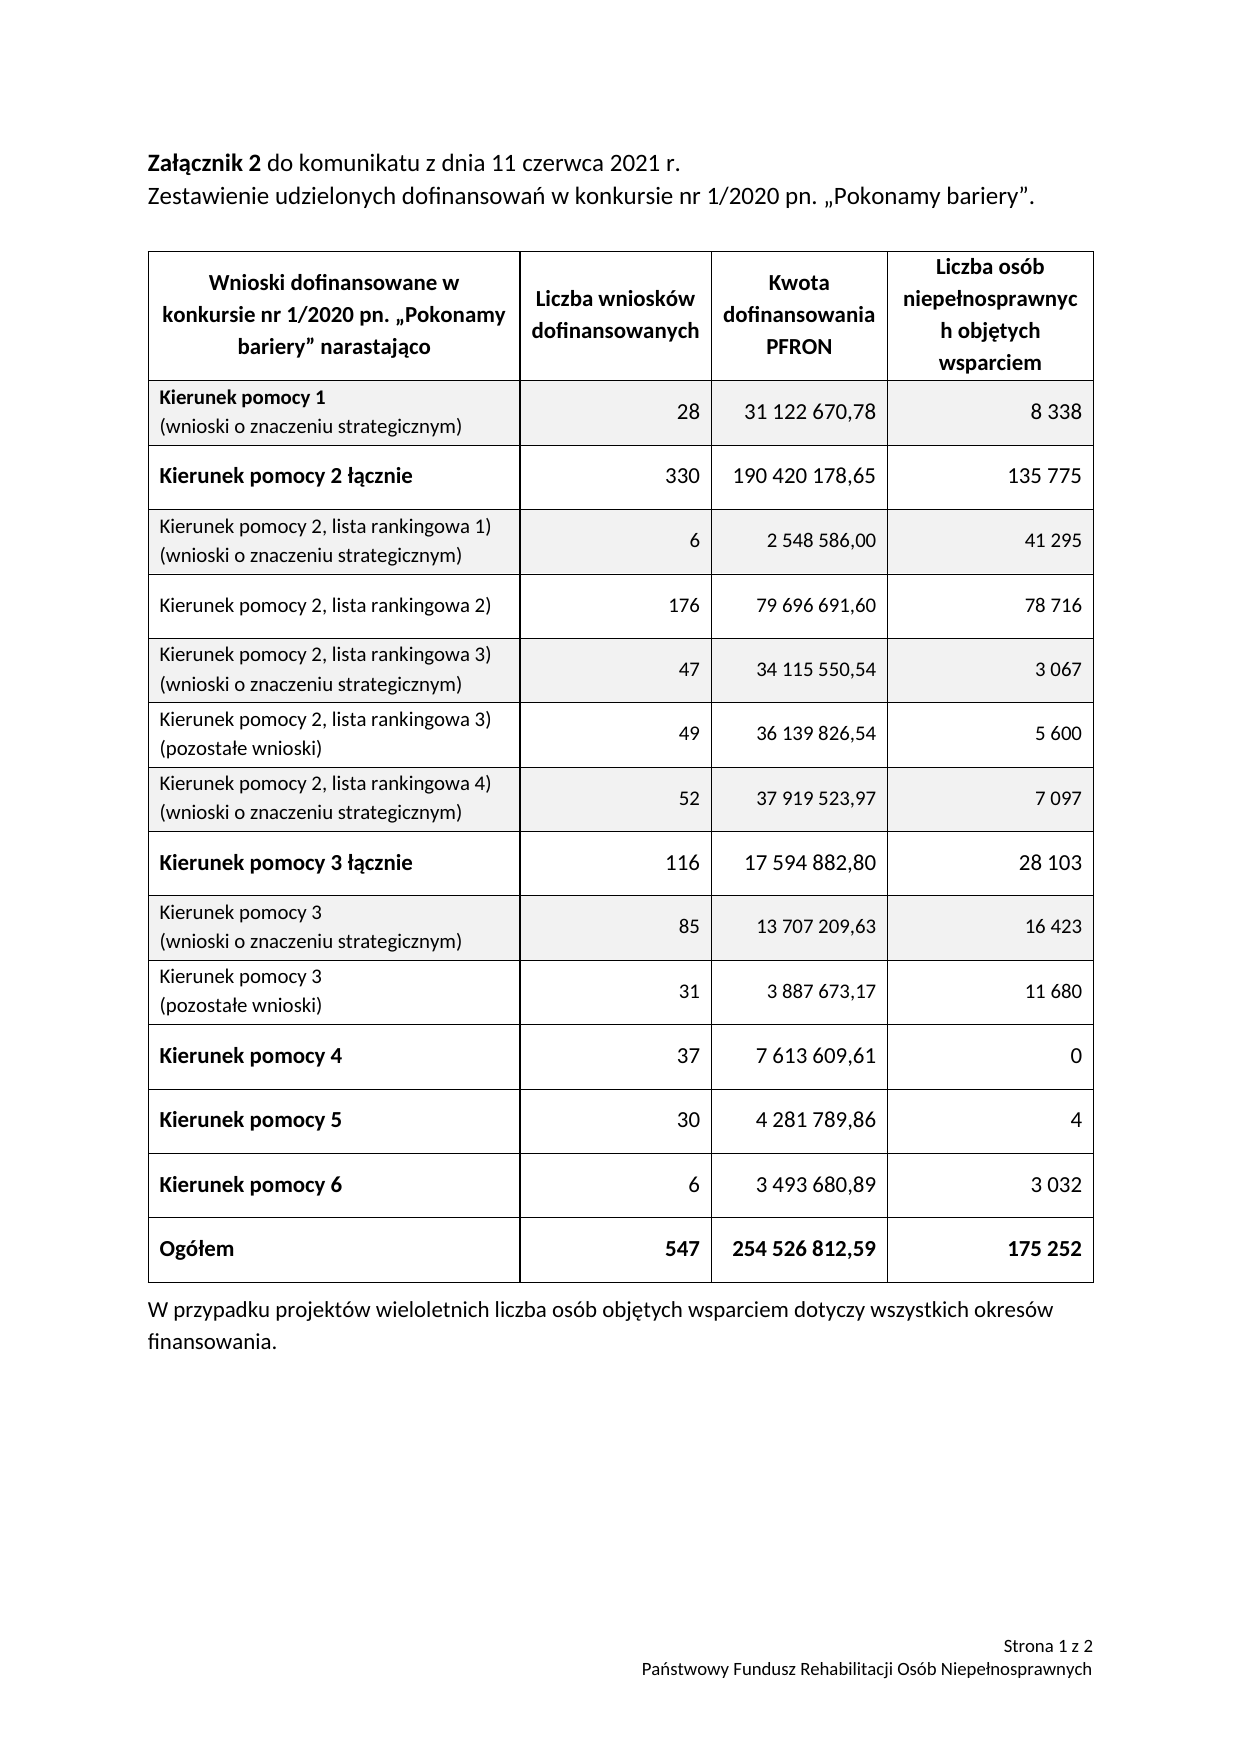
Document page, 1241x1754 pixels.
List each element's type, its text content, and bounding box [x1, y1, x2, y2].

table_cell 13 707 209,63 [712, 896, 887, 960]
table_cell Kierunek pomocy 5 [149, 1090, 519, 1153]
table_cell 0 [888, 1025, 1093, 1088]
table_cell 3 032 [888, 1154, 1093, 1217]
table_cell Kierunek pomocy 2, lista rankingowa 1) (wnioski o znaczeniu strategicznym) [149, 510, 519, 573]
table_cell 330 [521, 446, 711, 509]
table_cell 7 097 [888, 768, 1093, 831]
table_cell 31 [521, 961, 711, 1024]
text W przypadku projektów wieloletnich liczba osób objętych wsparciem dotyczy wszystkich okresów finansowania. [148, 1295, 1093, 1355]
table_cell 175 252 [888, 1218, 1093, 1282]
table_cell 85 [521, 896, 711, 960]
table_header Kwota dofinansowania PFRON [712, 252, 887, 380]
table_header Liczba wniosków dofinansowanych [521, 252, 711, 380]
table_cell Kierunek pomocy 2, lista rankingowa 3) (pozostałe wnioski) [149, 703, 519, 767]
table_cell Kierunek pomocy 6 [149, 1154, 519, 1217]
table_cell 37 [521, 1025, 711, 1088]
table_cell 52 [521, 768, 711, 831]
table_cell 4 [888, 1090, 1093, 1153]
table_cell Kierunek pomocy 2, lista rankingowa 3) (wnioski o znaczeniu strategicznym) [149, 639, 519, 702]
table_cell Kierunek pomocy 2 łącznie [149, 446, 519, 509]
table_cell 36 139 826,54 [712, 703, 887, 767]
table_cell Ogółem [149, 1218, 519, 1282]
table_cell 37 919 523,97 [712, 768, 887, 831]
table_cell 28 [521, 381, 711, 445]
table_header Wnioski dofinansowane w konkursie nr 1/2020 pn. „Pokonamy bariery” narastająco [149, 252, 519, 380]
table_cell 3 067 [888, 639, 1093, 702]
table_cell Kierunek pomocy 1 (wnioski o znaczeniu strategicznym) [149, 381, 519, 445]
table_header Liczba osób niepełnosprawnych objętych wsparciem [888, 252, 1093, 380]
table_cell 254 526 812,59 [712, 1218, 887, 1282]
table_cell 4 281 789,86 [712, 1090, 887, 1153]
table_cell 11 680 [888, 961, 1093, 1024]
table_cell 547 [521, 1218, 711, 1282]
table_cell 5 600 [888, 703, 1093, 767]
table_cell 190 420 178,65 [712, 446, 887, 509]
table_cell Kierunek pomocy 2, lista rankingowa 4) (wnioski o znaczeniu strategicznym) [149, 768, 519, 831]
table_cell Kierunek pomocy 4 [149, 1025, 519, 1088]
table_cell 116 [521, 832, 711, 895]
table_cell 79 696 691,60 [712, 575, 887, 638]
table_cell 3 493 680,89 [712, 1154, 887, 1217]
table_cell 7 613 609,61 [712, 1025, 887, 1088]
table_cell 3 887 673,17 [712, 961, 887, 1024]
table_cell 6 [521, 510, 711, 573]
table_cell Kierunek pomocy 3 łącznie [149, 832, 519, 895]
table_cell Kierunek pomocy 2, lista rankingowa 2) [149, 575, 519, 638]
subtitle Załącznik 2 do komunikatu z dnia 11 czerwca 2021 r. Zestawienie udzielonych dofinansowań w konkursie nr 1/2020 pn. „Pokonamy bariery”. [148, 148, 1093, 211]
table_cell 2 548 586,00 [712, 510, 887, 573]
table_cell 135 775 [888, 446, 1093, 509]
table_cell 176 [521, 575, 711, 638]
table_cell 31 122 670,78 [712, 381, 887, 445]
table_cell 78 716 [888, 575, 1093, 638]
table_cell 28 103 [888, 832, 1093, 895]
table_cell 41 295 [888, 510, 1093, 573]
table_cell 34 115 550,54 [712, 639, 887, 702]
table_cell 16 423 [888, 896, 1093, 960]
table_cell Kierunek pomocy 3 (pozostałe wnioski) [149, 961, 519, 1024]
table_cell 8 338 [888, 381, 1093, 445]
table_cell Kierunek pomocy 3 (wnioski o znaczeniu strategicznym) [149, 896, 519, 960]
table_cell 30 [521, 1090, 711, 1153]
table_cell 17 594 882,80 [712, 832, 887, 895]
table_cell 49 [521, 703, 711, 767]
table_cell 47 [521, 639, 711, 702]
table_cell 6 [521, 1154, 711, 1217]
